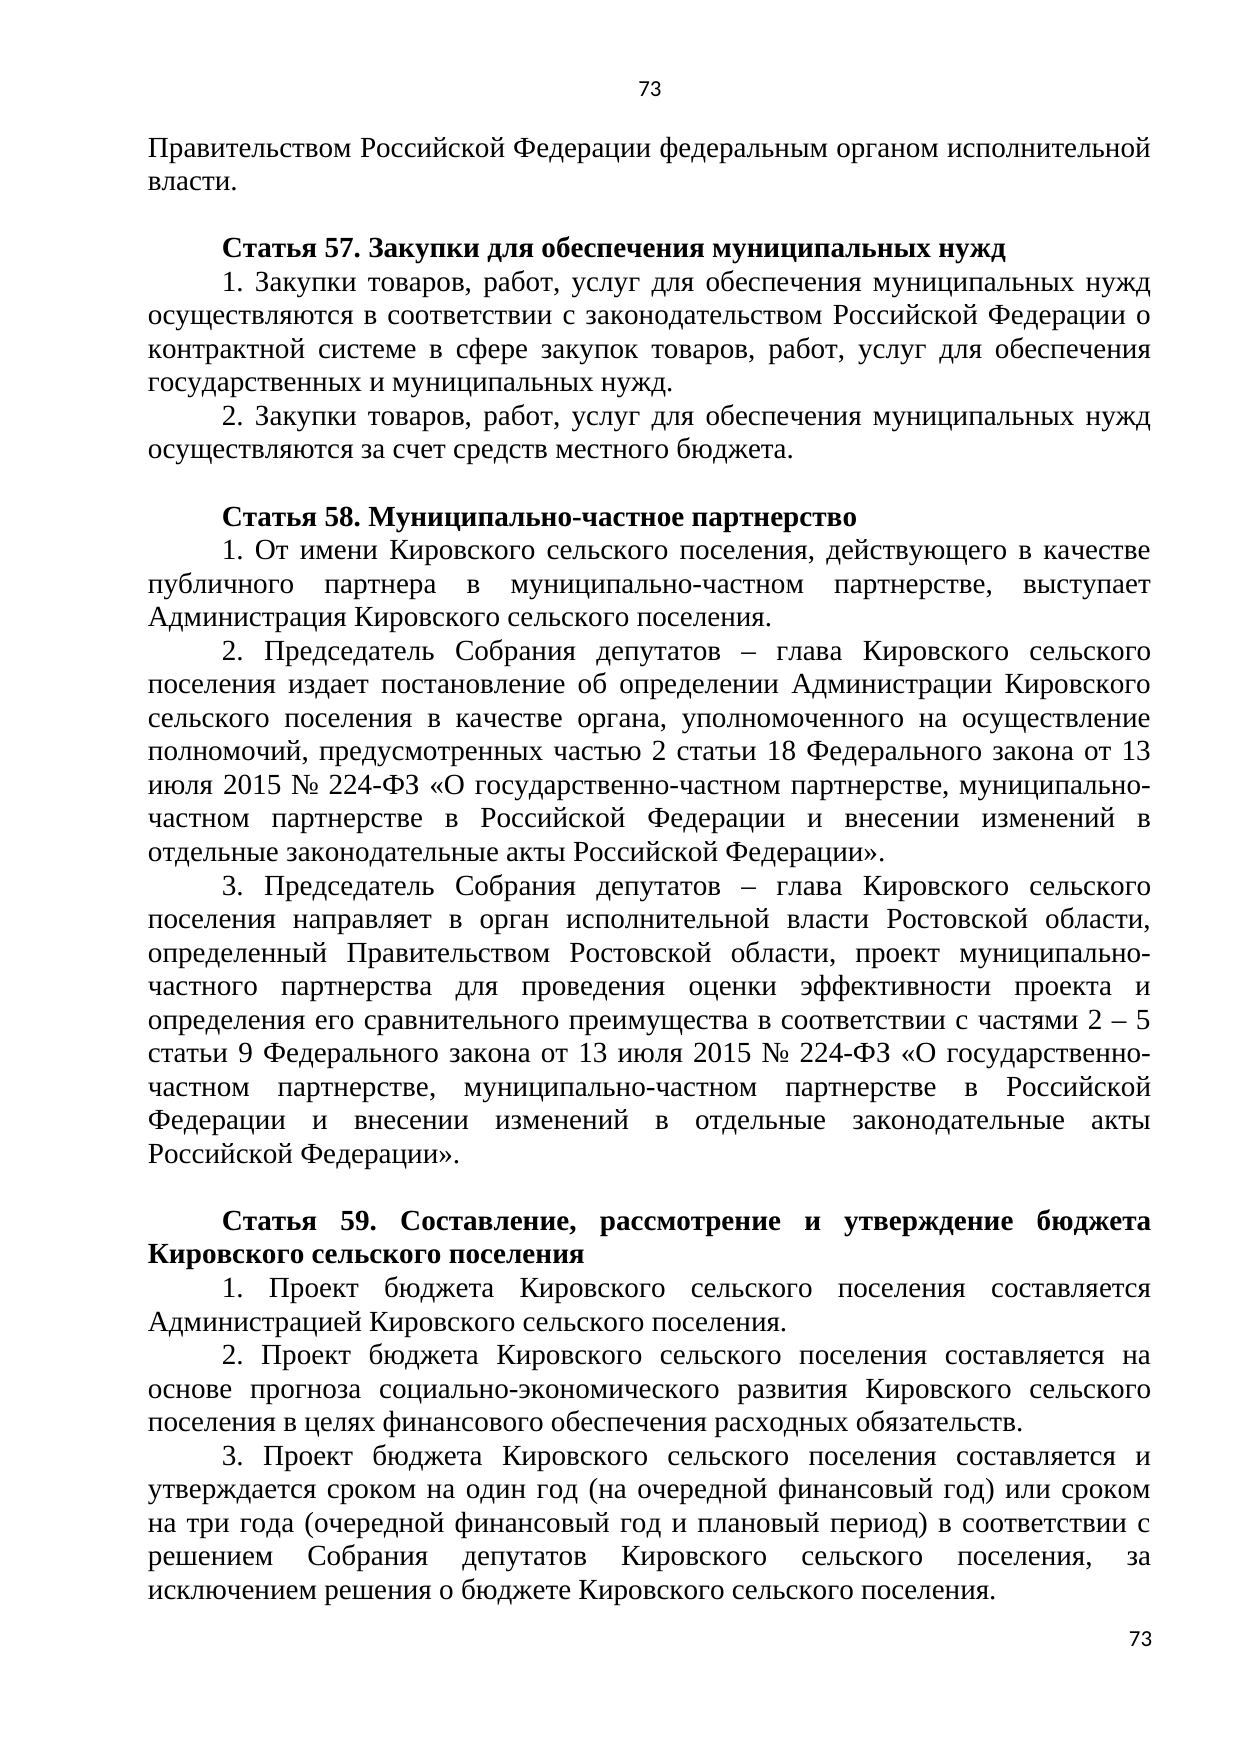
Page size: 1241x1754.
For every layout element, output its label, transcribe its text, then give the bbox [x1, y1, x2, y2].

text 3. Проект бюджета Кировского сельского поселения составляется и утверждается сроком на один год (на очередной финансовый год) или сроком на три года (очередной финансовый год и плановый период) в соответствии с решением Собрания депутатов Кировского сельского поселения, за исключением решения о бюджете Кировского сельского поселения. [148, 1438, 1152, 1606]
text 3. Председатель Собрания депутатов – глава Кировского сельского поселения направляет в орган исполнительной власти Ростовской области, определенный Правительством Ростовской области, проект муниципально-частного партнерства для проведения оценки эффективности проекта и определения его сравнительного преимущества в соответствии с частями 2 – 5 статьи 9 Федерального закона от 13 июля 2015 № 224-ФЗ «О государственно-частном партнерстве, муниципально-частном партнерстве в Российской Федерации и внесении изменений в отдельные законодательные акты Российской Федерации». [148, 868, 1152, 1169]
text 1. От имени Кировского сельского поселения, действующего в качестве публичного партнера в муниципально-частном партнерстве, выступает Администрация Кировского сельского поселения. [148, 532, 1152, 633]
text Статья 59. Составление, рассмотрение и утверждение бюджета Кировского сельского поселения [148, 1203, 1152, 1270]
text 1. Проект бюджета Кировского сельского поселения составляется Администрацией Кировского сельского поселения. [148, 1270, 1152, 1337]
text Статья 57. Закупки для обеспечения муниципальных нужд [148, 230, 1152, 264]
text 2. Закупки товаров, работ, услуг для обеспечения муниципальных нужд осуществляются за счет средств местного бюджета. [148, 398, 1152, 465]
text 2. Проект бюджета Кировского сельского поселения составляется на основе прогноза социально-экономического развития Кировского сельского поселения в целях финансового обеспечения расходных обязательств. [148, 1337, 1152, 1438]
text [148, 130, 1152, 197]
text Статья 58. Муниципально-частное партнерство [148, 499, 1152, 532]
text 2. Председатель Собрания депутатов – глава Кировского сельского поселения издает постановление об определении Администрации Кировского сельского поселения в качестве органа, уполномоченного на осуществление полномочий, предусмотренных частью 2 статьи 18 Федерального закона от 13 июля 2015 № 224-ФЗ «О государственно-частном партнерстве, муниципально-частном партнерстве в Российской Федерации и внесении изменений в отдельные законодательные акты Российской Федерации». [148, 633, 1152, 868]
text 1. Закупки товаров, работ, услуг для обеспечения муниципальных нужд осуществляются в соответствии с законодательством Российской Федерации о контрактной системе в сфере закупок товаров, работ, услуг для обеспечения государственных и муниципальных нужд. [148, 264, 1152, 398]
